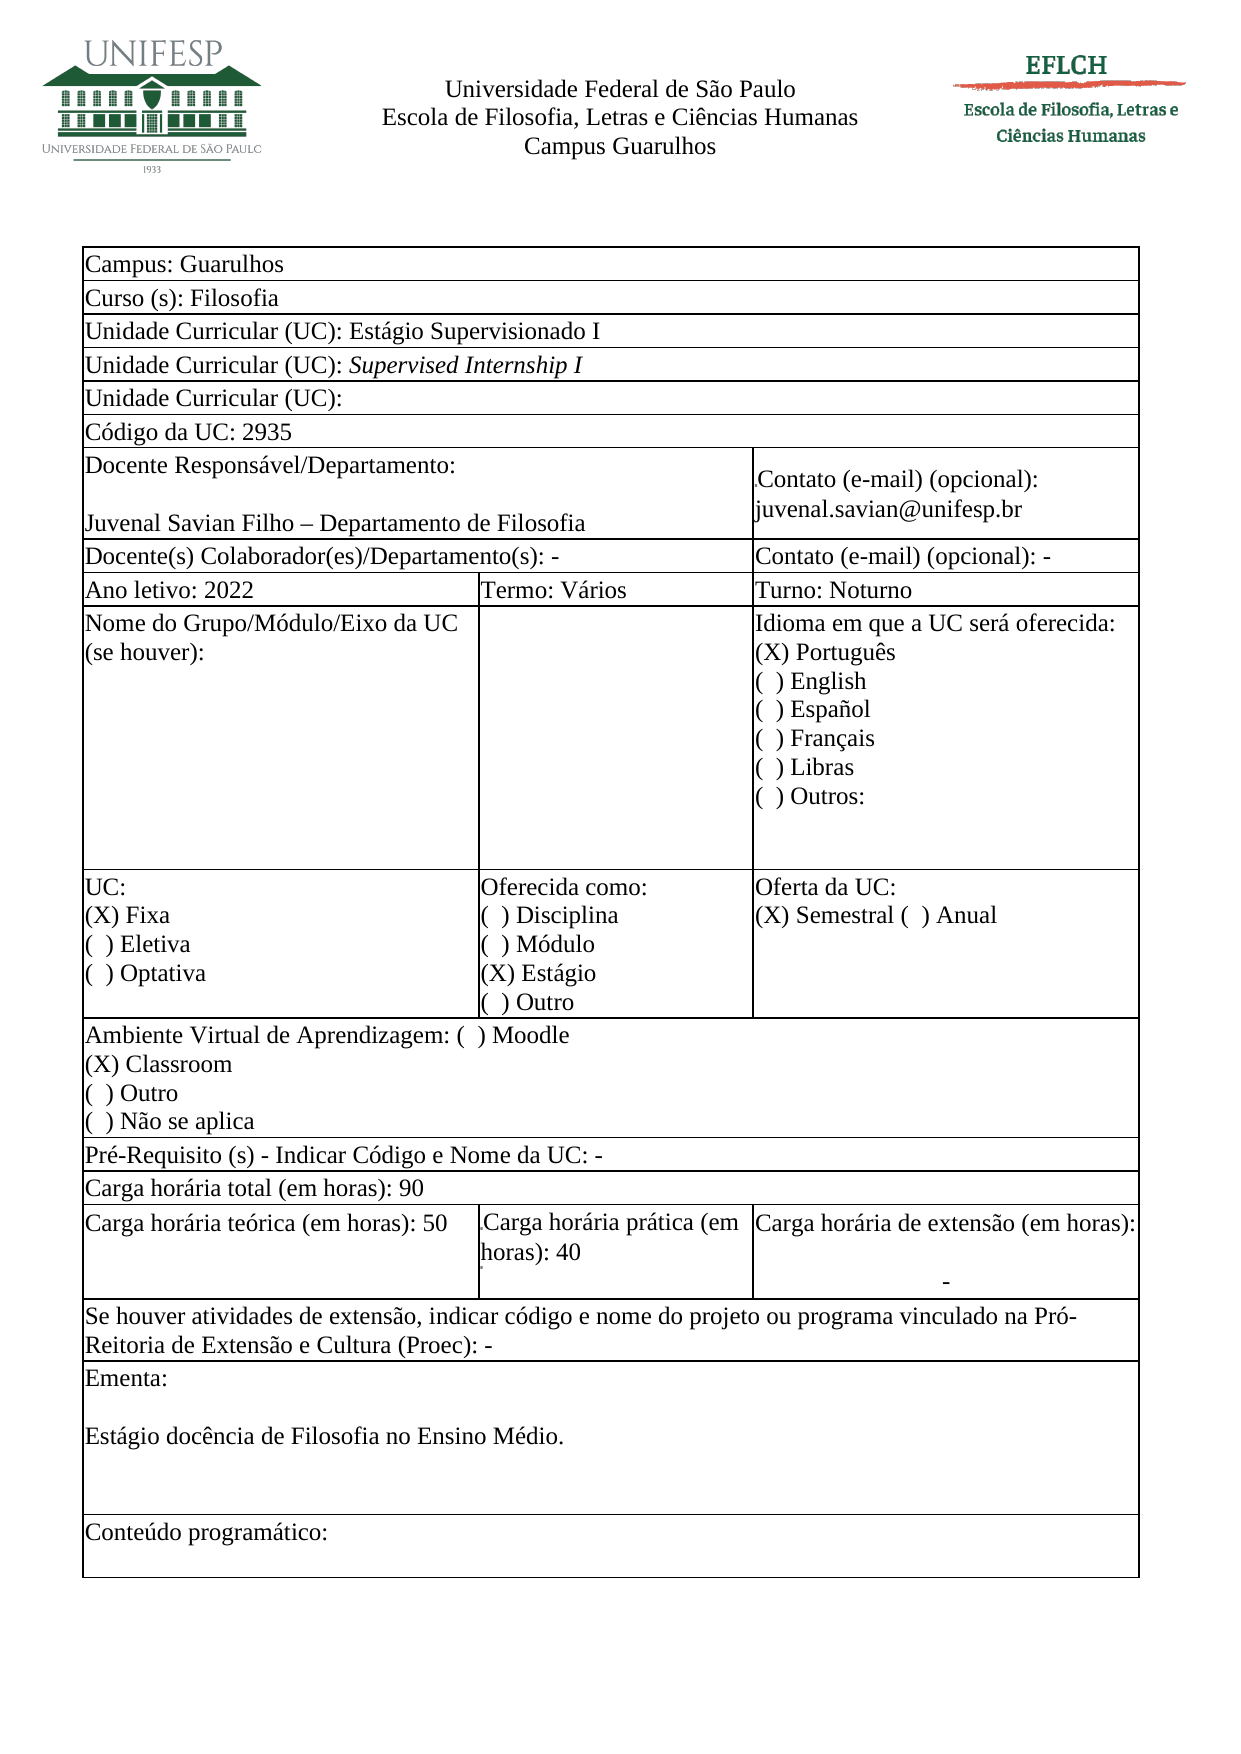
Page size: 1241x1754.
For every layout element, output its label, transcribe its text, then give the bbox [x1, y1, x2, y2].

table_cell Carga horária total (em horas): 90 [84, 1172, 1138, 1203]
table_cell Docente Responsável/Departamento: Juvenal Savian Filho – Departamento de Filosofia [84, 448, 752, 538]
table_cell Se houver atividades de extensão, indicar código e nome do projeto ou programa vinculado na Pró-Reitoria de Extensão e Cultura (Proec): - [84, 1300, 1138, 1360]
table_cell Oferecida como: ( ) Disciplina ( ) Módulo (X) Estágio ( ) Outro [480, 870, 752, 1017]
table_cell Curso (s): Filosofia [84, 281, 1138, 313]
table_cell Ano letivo: 2022 [84, 573, 478, 605]
table_cell Unidade Curricular (UC): Estágio Supervisionado I [84, 315, 1138, 347]
table_cell Código da UC: 2935 [84, 415, 1138, 447]
table_cell Carga horária teórica (em horas): 50 [84, 1205, 478, 1298]
table_cell Pré-Requisito (s) - Indicar Código e Nome da UC: - [84, 1138, 1138, 1170]
picture [947, 38, 1194, 155]
table_header Campus: Guarulhos [84, 248, 1138, 280]
table_cell Contato (e-mail) (opcional): juvenal.savian@unifesp.br [754, 448, 1138, 538]
table_cell UC: (X) Fixa ( ) Eletiva ( ) Optativa [84, 870, 478, 1017]
table_cell Oferta da UC: (X) Semestral ( ) Anual [754, 870, 1138, 1017]
table_cell Ambiente Virtual de Aprendizagem: ( ) Moodle (X) Classroom ( ) Outro ( ) Não se aplica [84, 1019, 1138, 1137]
table_cell Contato (e-mail) (opcional): - [754, 540, 1138, 572]
table_cell Carga horária prática (em horas): 40 [480, 1205, 752, 1298]
table_cell [480, 607, 752, 868]
table_cell Termo: Vários [480, 573, 752, 605]
table_cell Unidade Curricular (UC): [84, 382, 1138, 413]
table_cell Carga horária de extensão (em horas): - [754, 1205, 1138, 1298]
picture [42, 40, 262, 173]
table_cell Docente(s) Colaborador(es)/Departamento(s): - [84, 540, 752, 572]
table_cell Turno: Noturno [754, 573, 1138, 605]
table_cell Unidade Curricular (UC): Supervised Internship I [84, 348, 1138, 380]
table_cell Nome do Grupo/Módulo/Eixo da UC (se houver): [84, 607, 478, 868]
table_cell Idioma em que a UC será oferecida: (X) Português ( ) English ( ) Español ( ) Français ( ) Libras ( ) Outros: [754, 607, 1138, 868]
table_cell Ementa: Estágio docência de Filosofia no Ensino Médio. [84, 1362, 1138, 1514]
